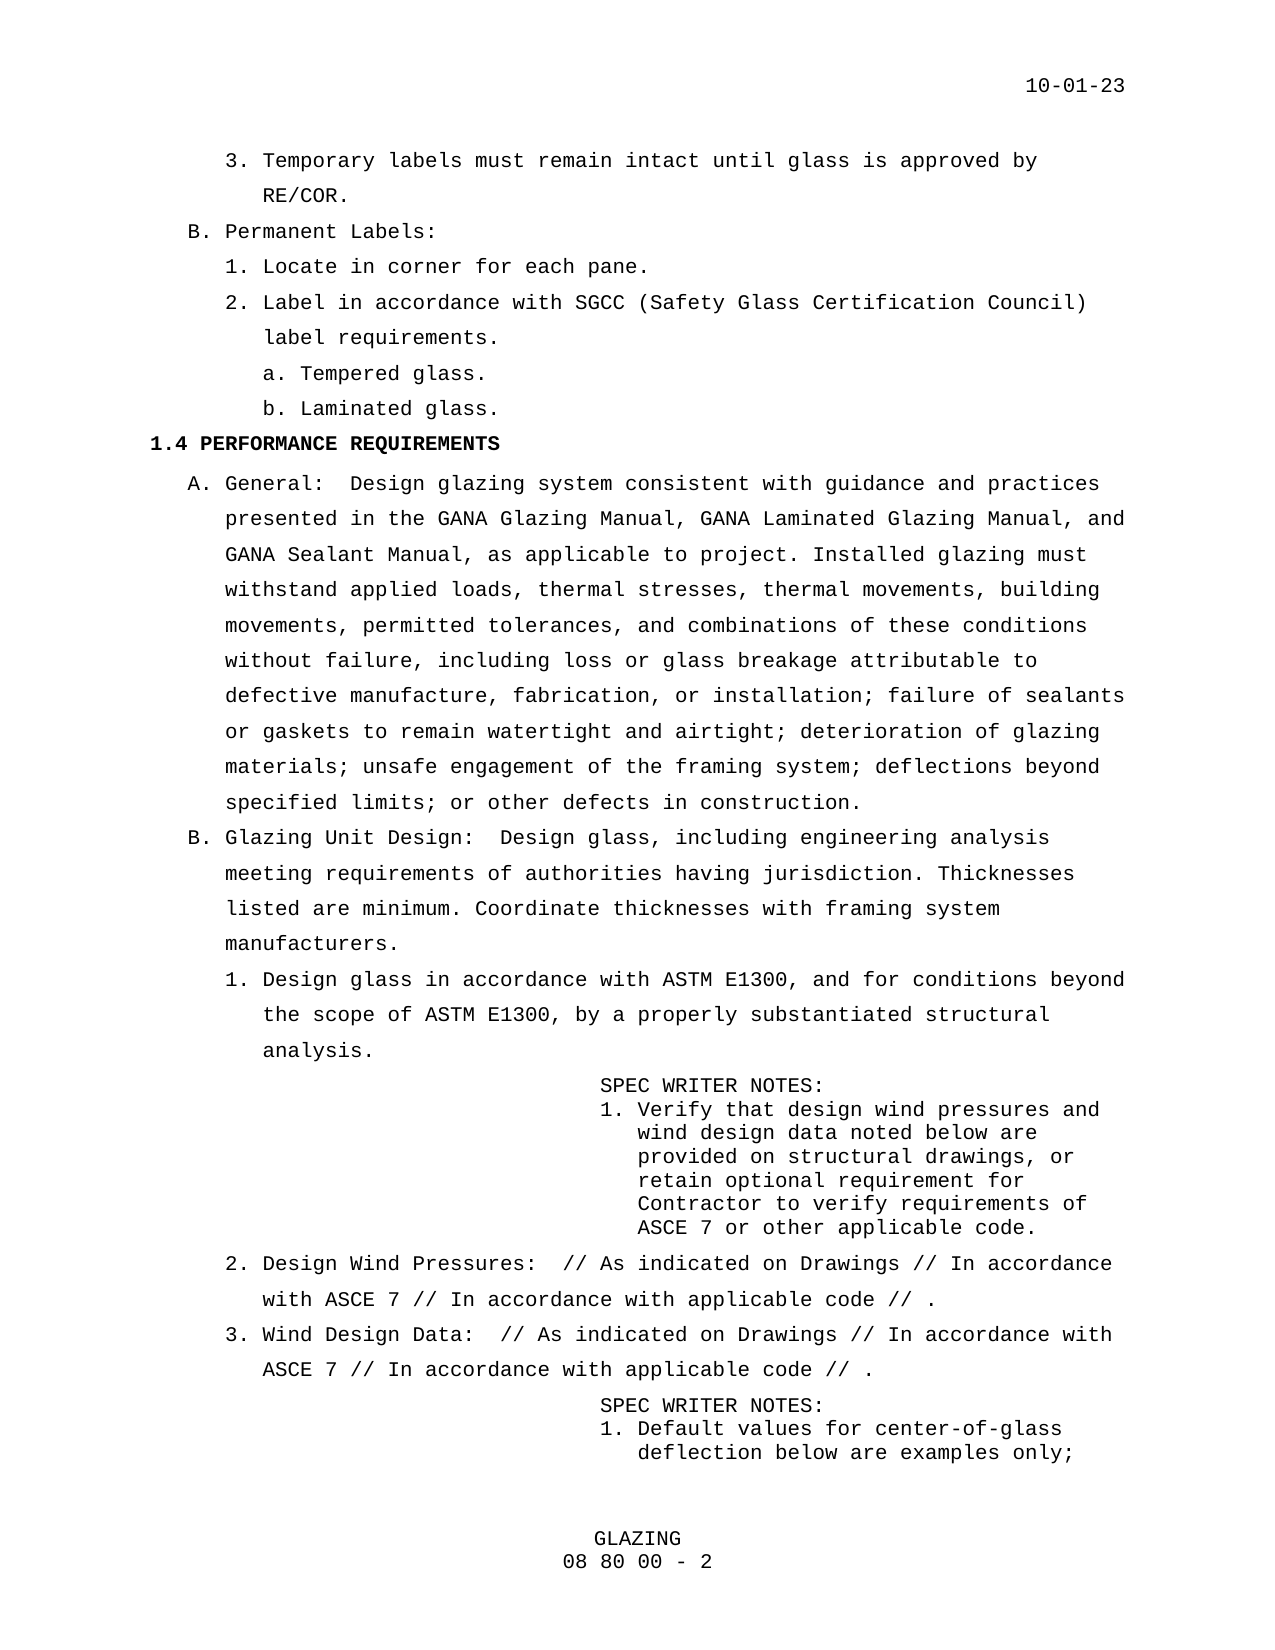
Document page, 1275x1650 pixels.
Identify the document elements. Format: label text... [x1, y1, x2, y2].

text 2. Design Wind Pressures: // As indicated on Drawings // In accordance with ASCE 7 // In accordance with applicable code // . [225, 1253, 1125, 1312]
text 1. Verify that design wind pressures and wind design data noted below are provided on structural drawings, or retain optional requirement for Contractor to verify requirements of ASCE 7 or other applicable code. [600, 1099, 1125, 1241]
text SPEC WRITER NOTES: [600, 1395, 1125, 1418]
text 1.4 PERFORMANCE REQUIREMENTS [150, 433, 1125, 457]
text 3. Wind Design Data: // As indicated on Drawings // In accordance with ASCE 7 // In accordance with applicable code // . [225, 1324, 1125, 1383]
text 3. Temporary labels must remain intact until glass is approved by RE/COR. [225, 150, 1125, 209]
text a. Tempered glass. [262, 362, 1125, 386]
text B. Permanent Labels: [187, 221, 1125, 244]
text 1. Locate in corner for each pane. [225, 256, 1125, 280]
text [600, 1418, 1125, 1466]
text B. Glazing Unit Design: Design glass, including engineering analysis meeting requirements of authorities having jurisdiction. Thicknesses listed are minimum. Coordinate thicknesses with framing system manufacturers. [187, 827, 1125, 957]
text 1. Design glass in accordance with ASTM E1300, and for conditions beyond the scope of ASTM E1300, by a properly substantiated structural analysis. [225, 969, 1125, 1063]
text A. General: Design glazing system consistent with guidance and practices presented in the GANA Glazing Manual, GANA Laminated Glazing Manual, and GANA Sealant Manual, as applicable to project. Installed glazing must withstand applied loads, thermal stresses, thermal movements, building movements, permitted tolerances, and combinations of these conditions without failure, including loss or glass breakage attributable to defective manufacture, fabrication, or installation; failure of sealants or gaskets to remain watertight and airtight; deterioration of glazing materials; unsafe engagement of the framing system; deflections beyond specified limits; or other defects in construction. [187, 473, 1125, 815]
text 2. Label in accordance with SGCC (Safety Glass Certification Council) label requirements. [225, 292, 1125, 351]
text b. Laminated glass. [262, 398, 1125, 422]
text SPEC WRITER NOTES: [600, 1075, 1125, 1099]
